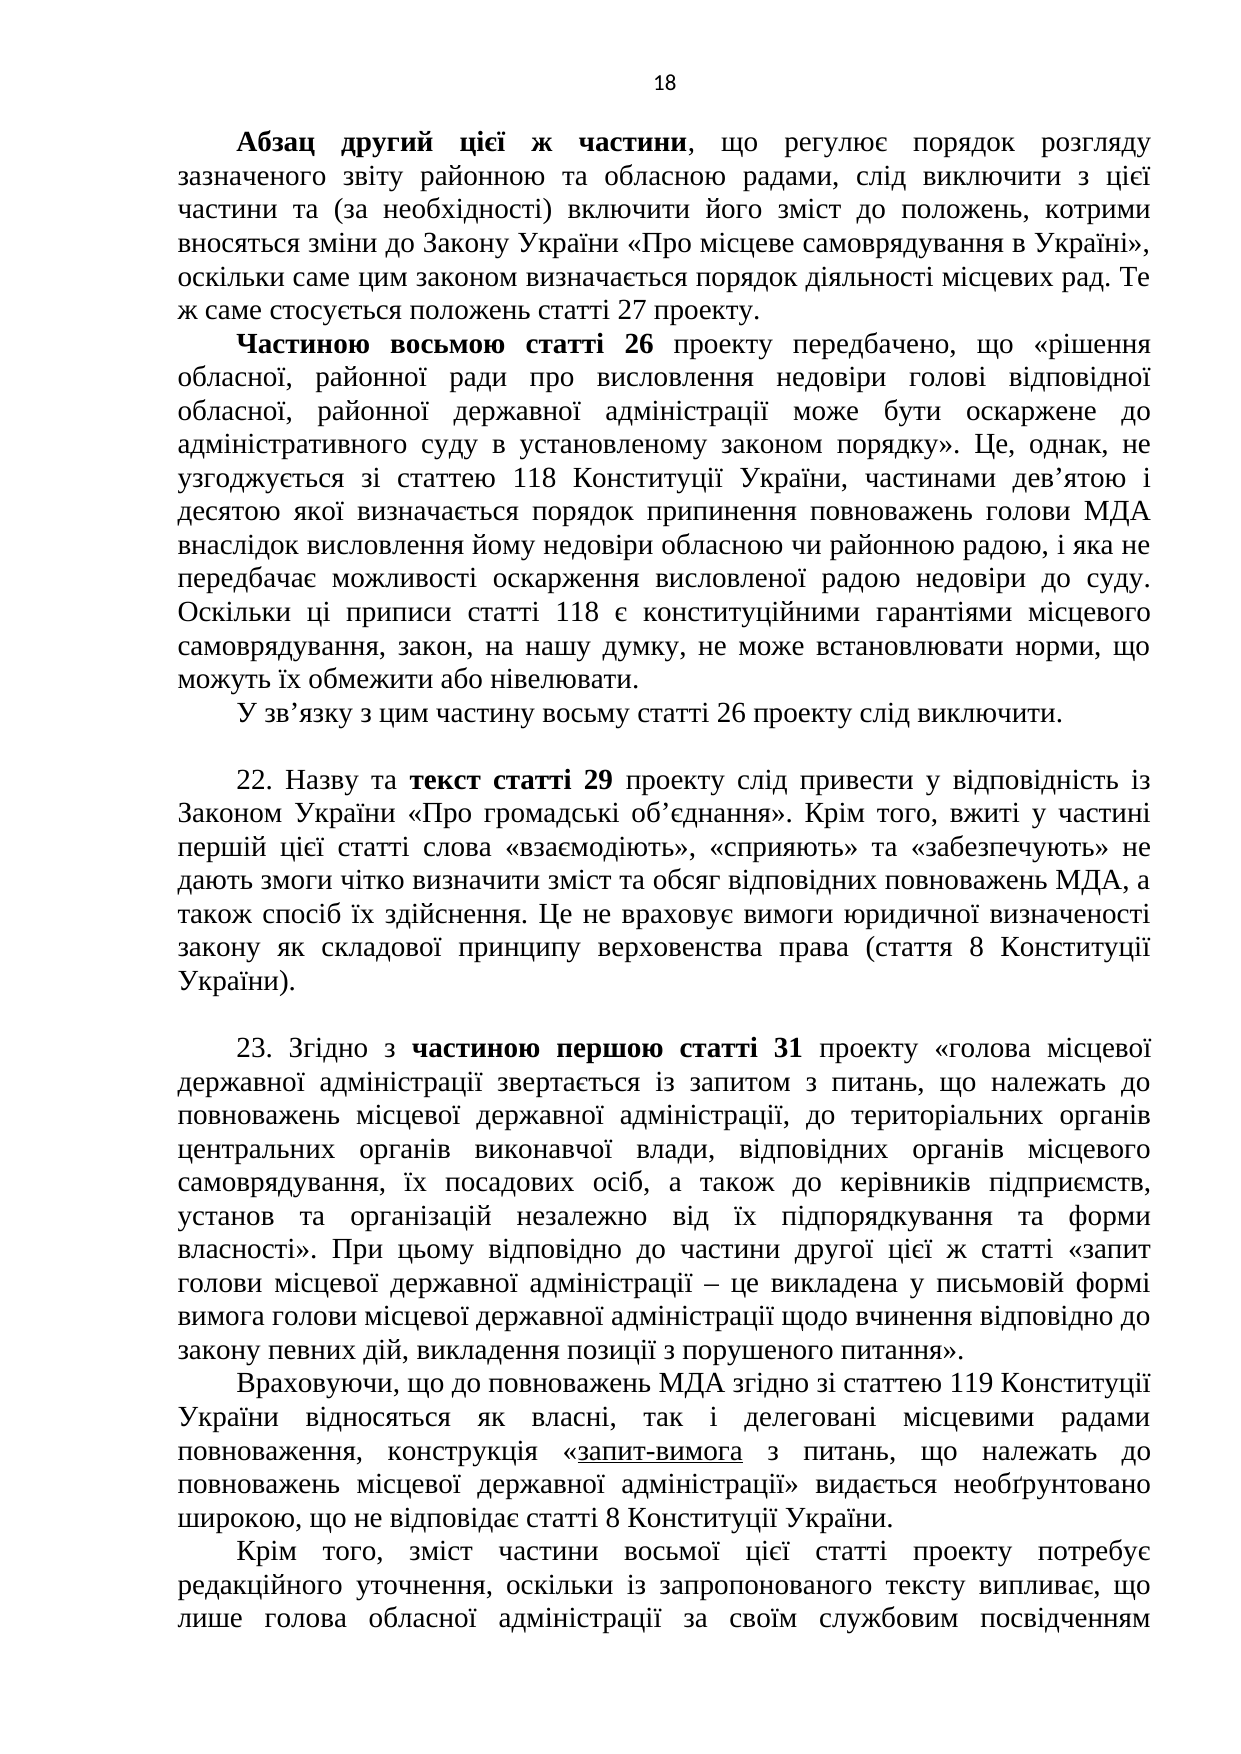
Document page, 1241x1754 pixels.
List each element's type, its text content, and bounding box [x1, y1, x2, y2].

text 22. Назву та текст статті 29 проекту слід привести у відповідність із Законом України «Про громадські об’єднання». Крім того, вжиті у частині першій цієї статті слова «взаємодіють», «сприяють» та «забезпечують» не дають змоги чітко визначити зміст та обсяг відповідних повноважень МДА, а також спосіб їх здійснення. Це не враховує вимоги юридичної визначеності закону як складової принципу верховенства права (стаття 8 Конституції України). [177, 762, 1152, 997]
text 23. Згідно з частиною першою статті 31 проекту «голова місцевої державної адміністрації звертається із запитом з питань, що належать до повноважень місцевої державної адміністрації, до територіальних органів центральних органів виконавчої влади, відповідних органів місцевого самоврядування, їх посадових осіб, а також до керівників підприємств, установ та організацій незалежно від їх підпорядкування та форми власності». При цьому відповідно до частини другої цієї ж статті «запит голови місцевої державної адміністрації – це викладена у письмовій формі вимога голови місцевої державної адміністрації щодо вчинення відповідно до закону певних дій, викладення позиції з порушеного питання». [177, 1030, 1152, 1366]
text У зв’язку з цим частину восьму статті 26 проекту слід виключити. [177, 695, 1152, 728]
text Частиною восьмою статті 26 проекту передбачено, що «рішення обласної, районної ради про висловлення недовіри голові відповідної обласної, районної державної адміністрації може бути оскаржене до адміністративного суду в установленому законом порядку». Це, однак, не узгоджується зі статтею 118 Конституції України, частинами дев’ятою і десятою якої визначається порядок припинення повноважень голови МДА внаслідок висловлення йому недовіри обласною чи районною радою, і яка не передбачає можливості оскарження висловленої радою недовіри до суду. Оскільки ці приписи статті 118 є конституційними гарантіями місцевого самоврядування, закон, на нашу думку, не може встановлювати норми, що можуть їх обмежити або нівелювати. [177, 326, 1152, 695]
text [177, 1533, 1152, 1634]
text Враховуючи, що до повноважень МДА згідно зі статтею 119 Конституції України відносяться як власні, так і делеговані місцевими радами повноваження, конструкція «запит-вимога з питань, що належать до повноважень місцевої державної адміністрації» видається необґрунтовано широкою, що не відповідає статті 8 Конституції України. [177, 1366, 1152, 1533]
text Абзац другий цієї ж частини, що регулює порядок розгляду зазначеного звіту районною та обласною радами, слід виключити з цієї частини та (за необхідності) включити його зміст до положень, котрими вносяться зміни до Закону України «Про місцеве самоврядування в Україні», оскільки саме цим законом визначається порядок діяльності місцевих рад. Те ж саме стосується положень статті 27 проекту. [177, 124, 1152, 326]
